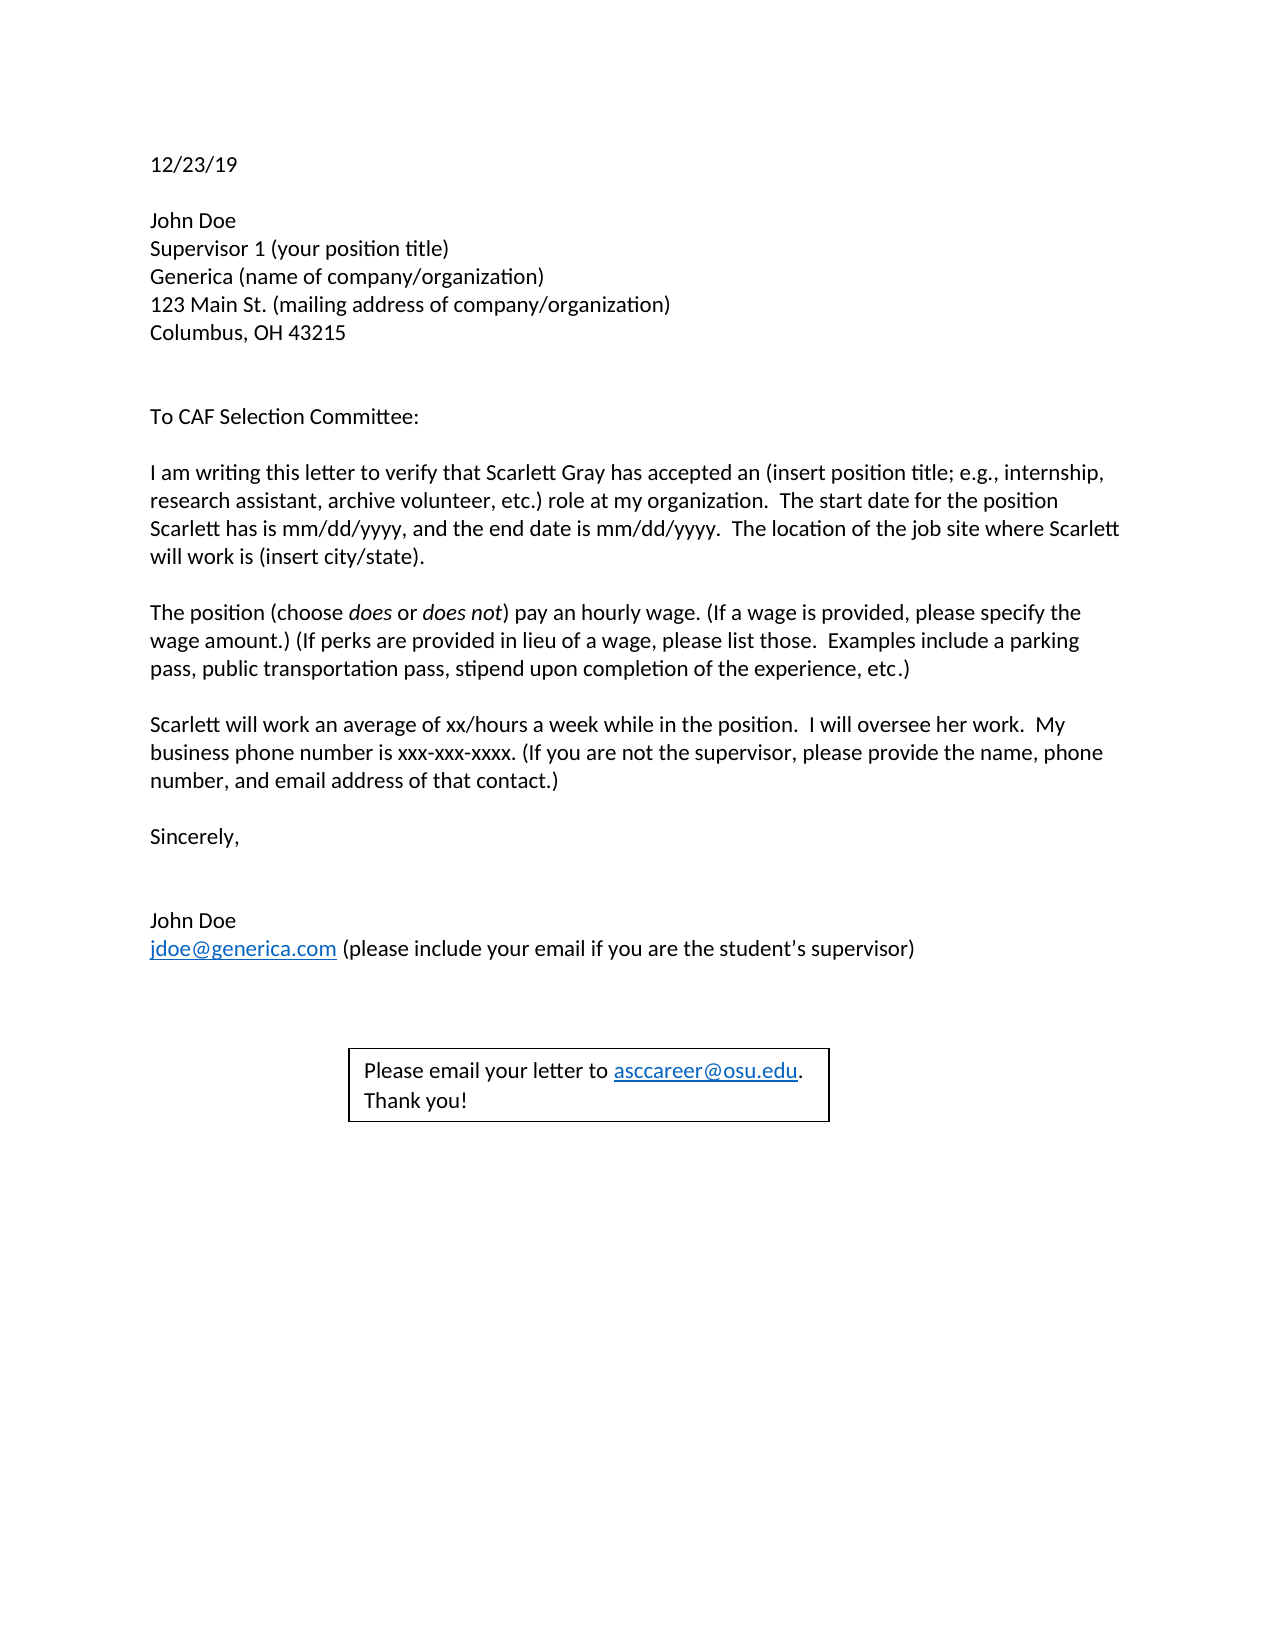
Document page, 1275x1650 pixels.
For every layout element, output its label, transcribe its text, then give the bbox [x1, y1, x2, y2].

text To CAF Selection Committee: [150, 402, 1125, 430]
text John Doe [150, 907, 1125, 934]
text I am writing this letter to verify that Scarlett Gray has accepted an (insert position title; e.g., internship, research assistant, archive volunteer, etc.) role at my organization. The start date for the position Scarlett has is mm/dd/yyyy, and the end date is mm/dd/yyyy. The location of the job site where Scarlett will work is (insert city/state). [150, 458, 1125, 570]
text Sincerely, [150, 822, 1125, 851]
text John Doe [150, 206, 1125, 234]
text 123 Main St. (mailing address of company/organization) [150, 290, 1125, 318]
text The position (choose does or does not) pay an hourly wage. (If a wage is provided, please specify the wage amount.) (If perks are provided in lieu of a wage, please list those. Examples include a parking pass, public transportation pass, stipend upon completion of the experience, etc.) [150, 598, 1125, 682]
text Supervisor 1 (your position title) [150, 234, 1125, 262]
text jdoe@generica.com (please include your email if you are the student’s supervisor) [150, 934, 1125, 963]
text Columbus, OH 43215 [150, 318, 1125, 346]
text 12/23/19 [150, 150, 1125, 178]
text Scarlett will work an average of xx/hours a week while in the position. I will oversee her work. My business phone number is xxx-xxx-xxxx. (If you are not the supervisor, please provide the name, phone number, and email address of that contact.) [150, 710, 1125, 794]
text Generica (name of company/organization) [150, 262, 1125, 290]
